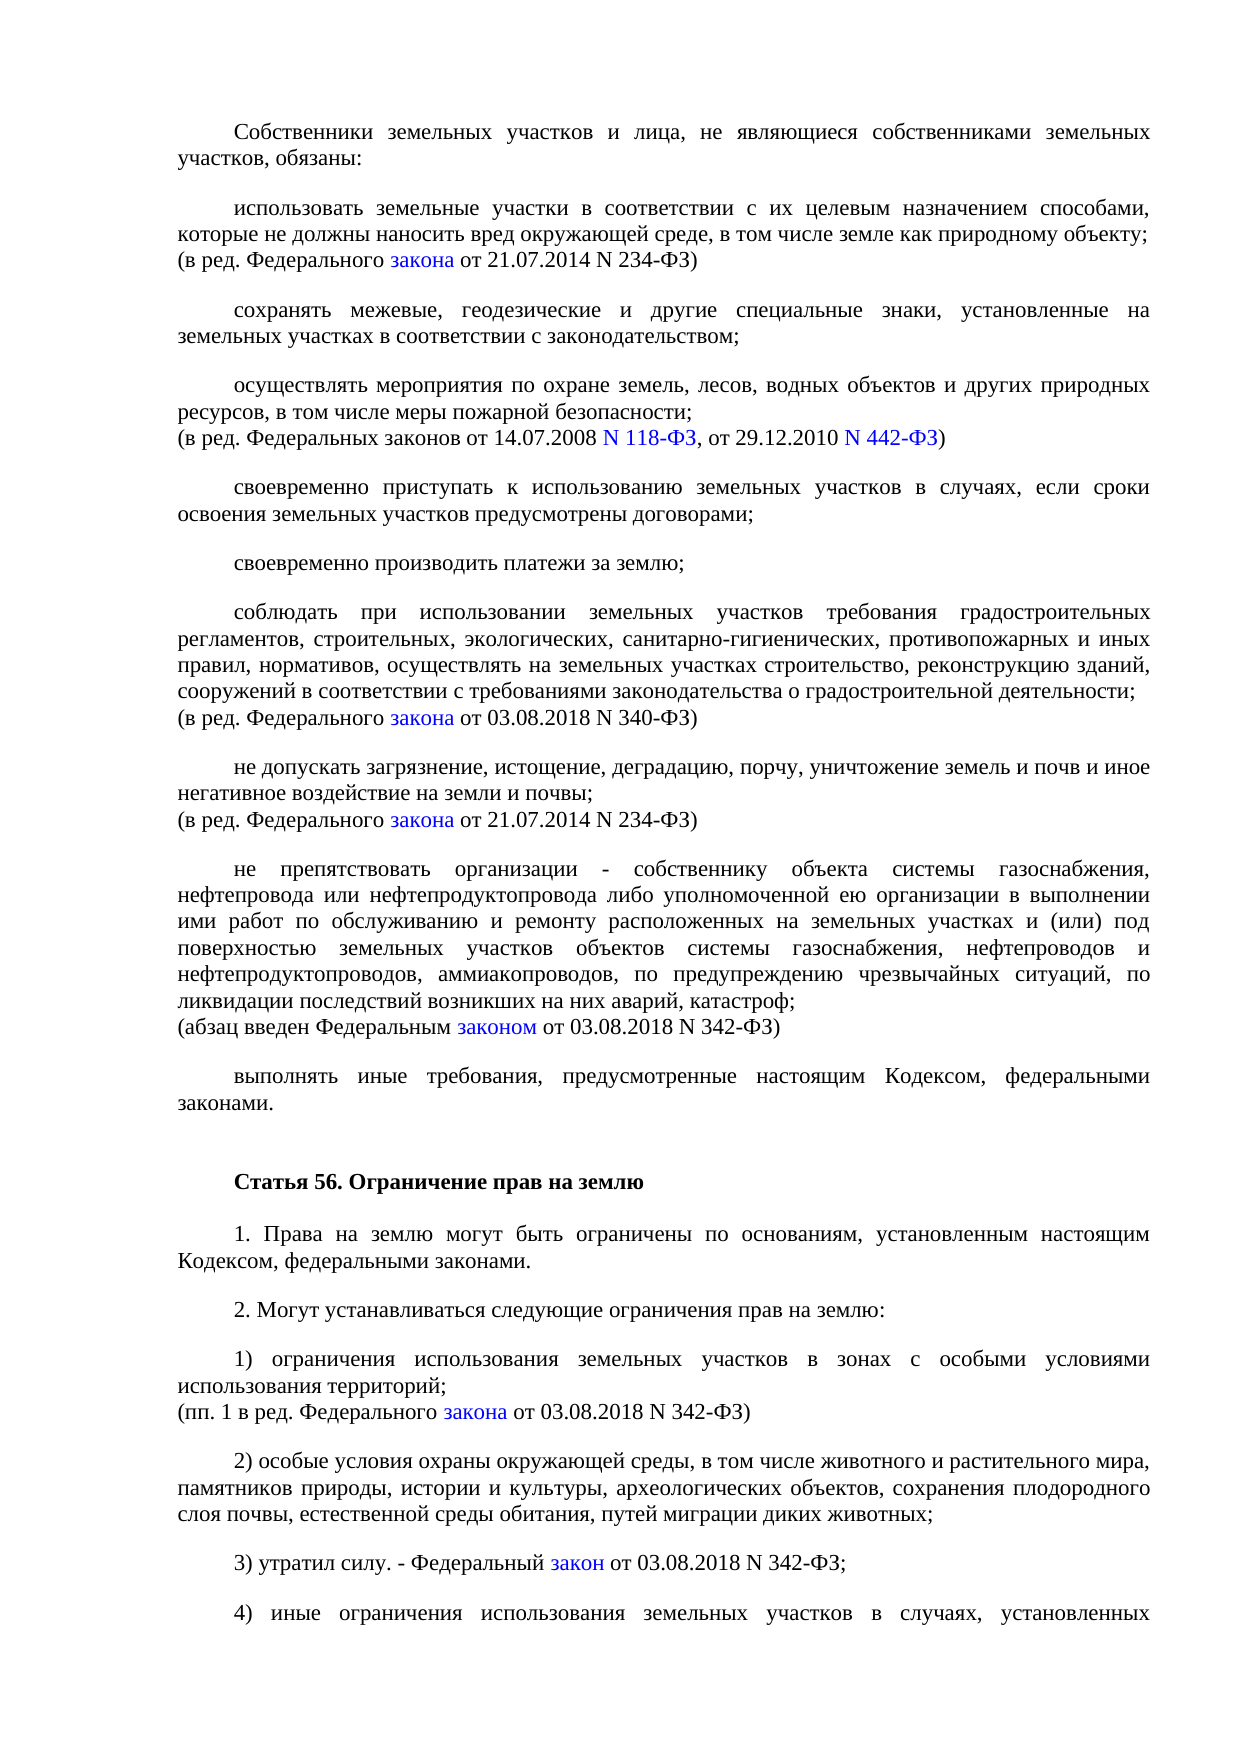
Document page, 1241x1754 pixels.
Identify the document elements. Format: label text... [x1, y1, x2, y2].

text выполнять иные требования, предусмотренные настоящим Кодексом, федеральными законами. [177, 1062, 1152, 1115]
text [177, 1598, 1152, 1625]
text своевременно производить платежи за землю; [177, 549, 1152, 575]
text не препятствовать организации - собственнику объекта системы газоснабжения, нефтепровода или нефтепродуктопровода либо уполномоченной ею организации в выполнении ими работ по обслуживанию и ремонту расположенных на земельных участках и (или) под поверхностью земельных участков объектов системы газоснабжения, нефтепроводов и нефтепродуктопроводов, аммиакопроводов, по предупреждению чрезвычайных ситуаций, по ликвидации последствий возникших на них аварий, катастроф; [177, 855, 1152, 1013]
text 1) ограничения использования земельных участков в зонах с особыми условиями использования территорий; [177, 1345, 1152, 1398]
text (в ред. Федерального закона от 21.07.2014 N 234-ФЗ) [177, 246, 1152, 273]
text 2) особые условия охраны окружающей среды, в том числе животного и растительного мира, памятников природы, истории и культуры, археологических объектов, сохранения плодородного слоя почвы, естественной среды обитания, путей миграции диких животных; [177, 1447, 1152, 1526]
text своевременно приступать к использованию земельных участков в случаях, если сроки освоения земельных участков предусмотрены договорами; [177, 473, 1152, 526]
text (в ред. Федерального закона от 21.07.2014 N 234-ФЗ) [177, 806, 1152, 832]
text соблюдать при использовании земельных участков требования градостроительных регламентов, строительных, экологических, санитарно-гигиенических, противопожарных и иных правил, нормативов, осуществлять на земельных участках строительство, реконструкцию зданий, сооружений в соответствии с требованиями законодательства о градостроительной деятельности; [177, 598, 1152, 704]
text 2. Могут устанавливаться следующие ограничения прав на землю: [177, 1296, 1152, 1322]
text (в ред. Федеральных законов от 14.07.2008 N 118-ФЗ, от 29.12.2010 N 442-ФЗ) [177, 424, 1152, 450]
text (в ред. Федерального закона от 03.08.2018 N 340-ФЗ) [177, 704, 1152, 730]
text Собственники земельных участков и лица, не являющиеся собственниками земельных участков, обязаны: [177, 118, 1152, 171]
text использовать земельные участки в соответствии с их целевым назначением способами, которые не должны наносить вред окружающей среде, в том числе земле как природному объекту; [177, 194, 1152, 246]
text (пп. 1 в ред. Федерального закона от 03.08.2018 N 342-ФЗ) [177, 1398, 1152, 1424]
text (абзац введен Федеральным законом от 03.08.2018 N 342-ФЗ) [177, 1013, 1152, 1039]
text сохранять межевые, геодезические и другие специальные знаки, установленные на земельных участках в соответствии с законодательством; [177, 296, 1152, 348]
text не допускать загрязнение, истощение, деградацию, порчу, уничтожение земель и почв и иное негативное воздействие на земли и почвы; [177, 753, 1152, 806]
title Статья 56. Ограничение прав на землю [177, 1168, 1152, 1194]
text осуществлять мероприятия по охране земель, лесов, водных объектов и других природных ресурсов, в том числе меры пожарной безопасности; [177, 371, 1152, 424]
text 3) утратил силу. - Федеральный закон от 03.08.2018 N 342-ФЗ; [177, 1549, 1152, 1576]
text 1. Права на землю могут быть ограничены по основаниям, установленным настоящим Кодексом, федеральными законами. [177, 1220, 1152, 1273]
